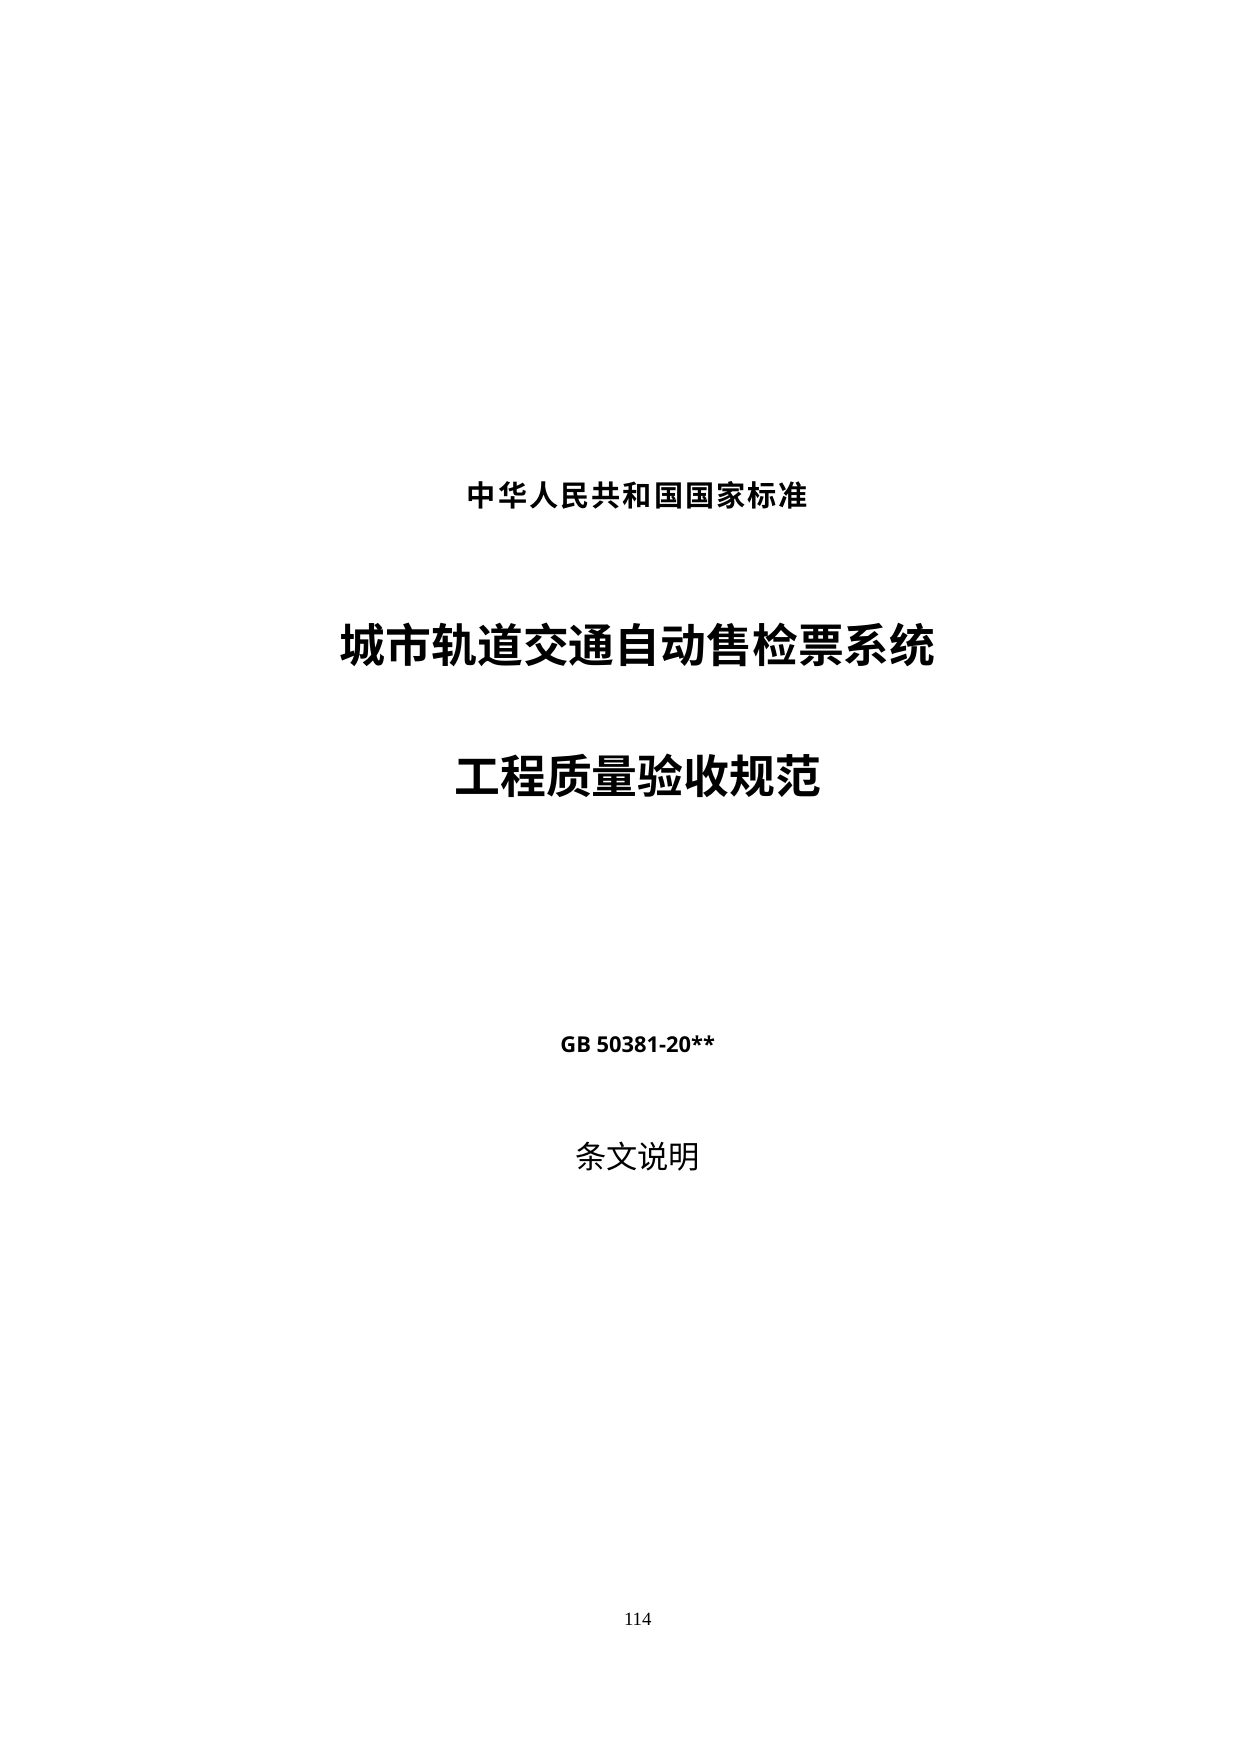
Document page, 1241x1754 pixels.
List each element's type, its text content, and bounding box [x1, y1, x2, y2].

text 工程质量验收规范 [187, 725, 1087, 822]
text 中华人民共和国国家标准 [187, 461, 1087, 526]
text GB 50381-20** [187, 1028, 1087, 1061]
text 条文说明 [187, 1123, 1087, 1188]
text 城市轨道交通自动售检票系统 [187, 594, 1087, 692]
